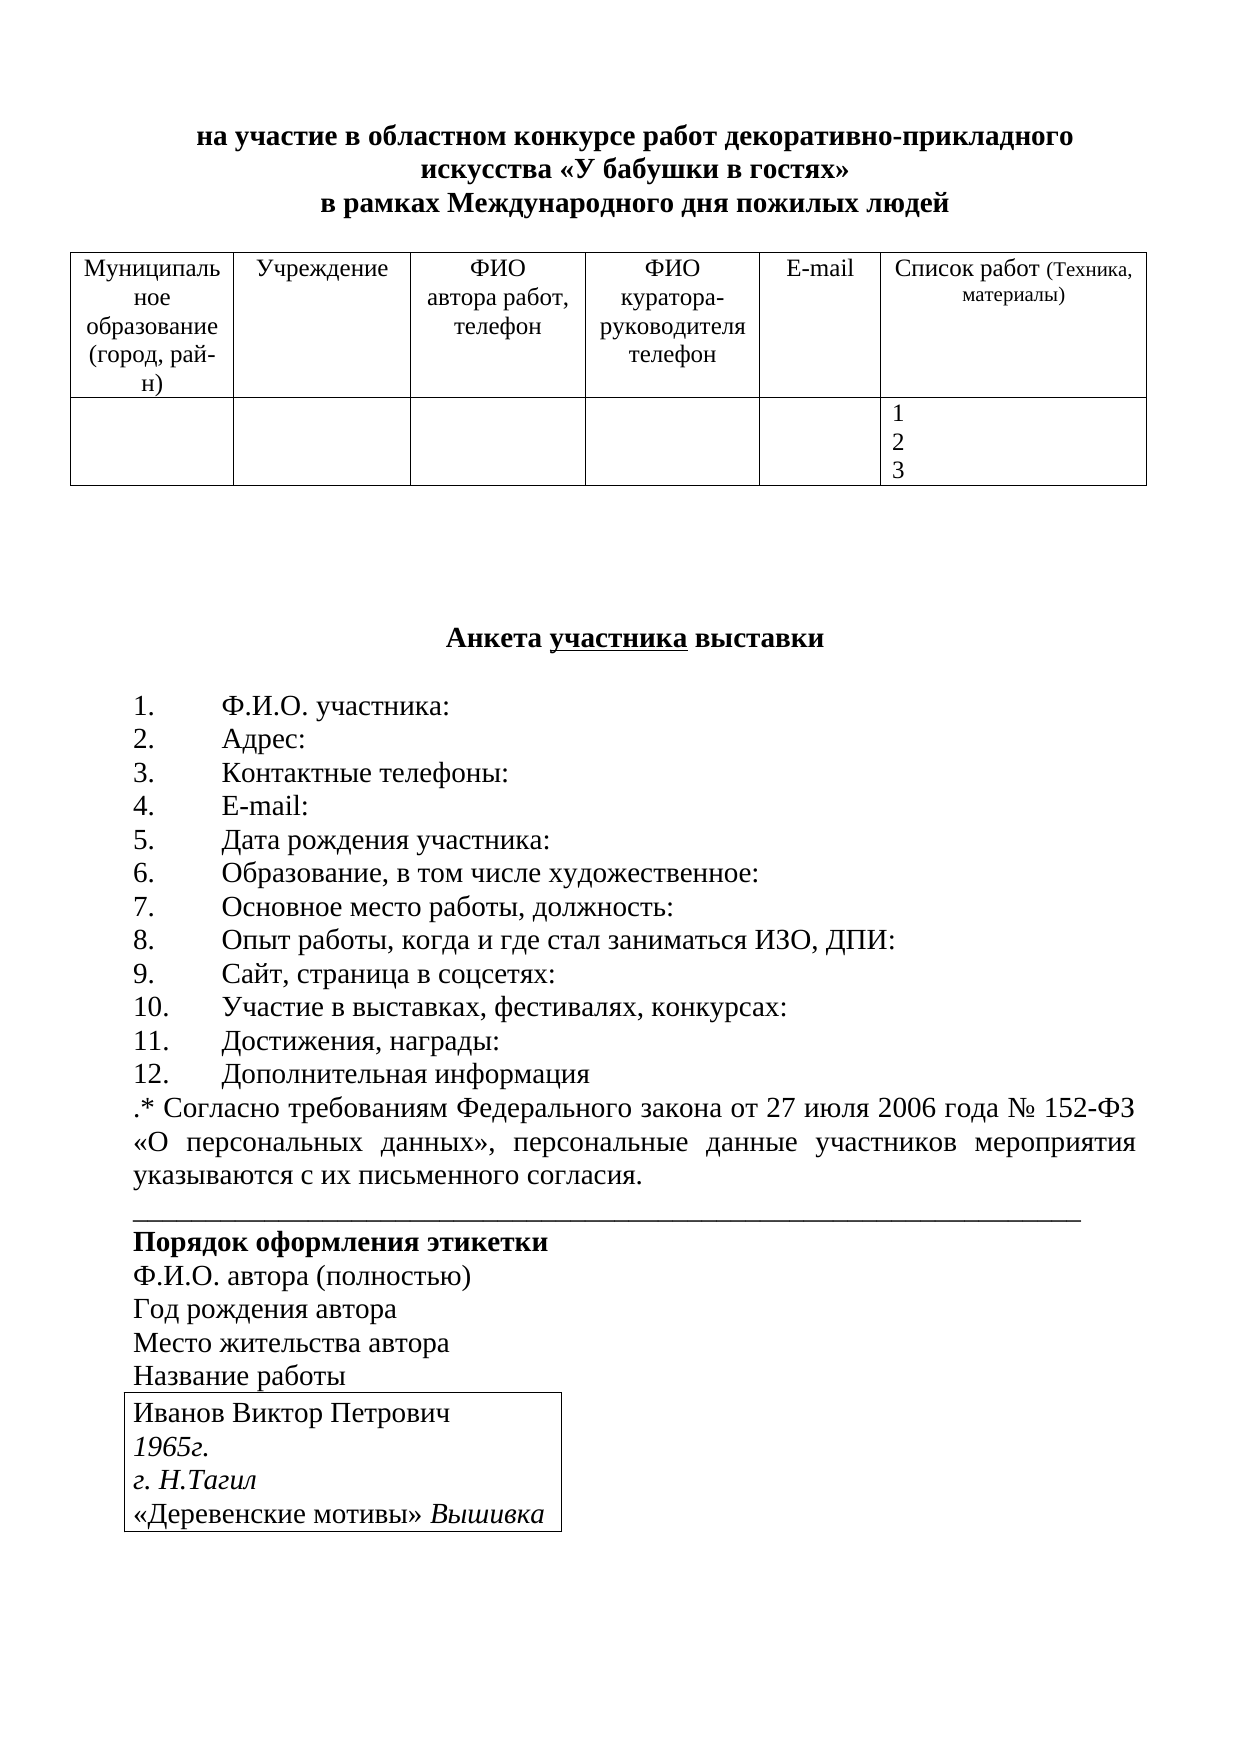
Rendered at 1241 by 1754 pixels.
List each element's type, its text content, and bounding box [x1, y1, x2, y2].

table_header ФИО куратора-руководителя телефон [586, 253, 759, 397]
table_header Список работ (Техника, материалы) [881, 253, 1146, 397]
text 4. Е-mail: [148, 788, 1152, 822]
text Порядок оформления этикетки [148, 1224, 1152, 1258]
text 7. Основное место работы, должность: [148, 889, 1152, 922]
text на участие в областном конкурсе работ декоративно-прикладного искусства «У бабушки в гостях» [148, 118, 1152, 185]
table_cell [760, 398, 880, 485]
text в рамках Международного дня пожилых людей [148, 185, 1152, 219]
text «Деревенские мотивы» Вышивка [125, 1493, 561, 1531]
text 10. Участие в выставках, фестивалях, конкурсах: [148, 989, 1152, 1023]
text 11. Достижения, награды: [148, 1023, 1152, 1057]
text 1965г. [125, 1426, 561, 1459]
table_cell 1 2 3 [881, 398, 1146, 485]
text _________________________________________________________________ [148, 1191, 1152, 1224]
text 9. Сайт, страница в соцсетях: [148, 956, 1152, 989]
table_header Муниципальное образование (город, рай-н) [71, 253, 233, 397]
text Год рождения автора [148, 1291, 1152, 1325]
text Название работы [148, 1358, 1152, 1392]
text 1. Ф.И.О. участника: [148, 688, 1152, 721]
table_header Учреждение [234, 253, 410, 397]
text .* Согласно требованиям Федерального закона от 27 июля 2006 года № 152-ФЗ «О персональных данных», персональные данные участников мероприятия указываются с их письменного согласия. [148, 1090, 1152, 1191]
text 2. Адрес: [148, 721, 1152, 755]
text 8. Опыт работы, когда и где стал заниматься ИЗО, ДПИ: [148, 922, 1152, 956]
table_cell [234, 398, 410, 485]
table_header Е-mail [760, 253, 880, 397]
text 12. Дополнительная информация [148, 1057, 1152, 1090]
text Анкета участника выставки [148, 621, 1152, 654]
text Ф.И.О. автора (полностью) [148, 1258, 1152, 1291]
text Иванов Виктор Петрович [125, 1393, 561, 1426]
text Место жительства автора [148, 1325, 1152, 1358]
text г. Н.Тагил [125, 1459, 561, 1493]
text 6. Образование, в том числе художественное: [148, 855, 1152, 889]
table_cell [71, 398, 233, 485]
text 3. Контактные телефоны: [148, 755, 1152, 788]
text 5. Дата рождения участника: [148, 822, 1152, 855]
table_header ФИО автора работ, телефон [411, 253, 585, 397]
table_cell [586, 398, 759, 485]
table_cell [411, 398, 585, 485]
